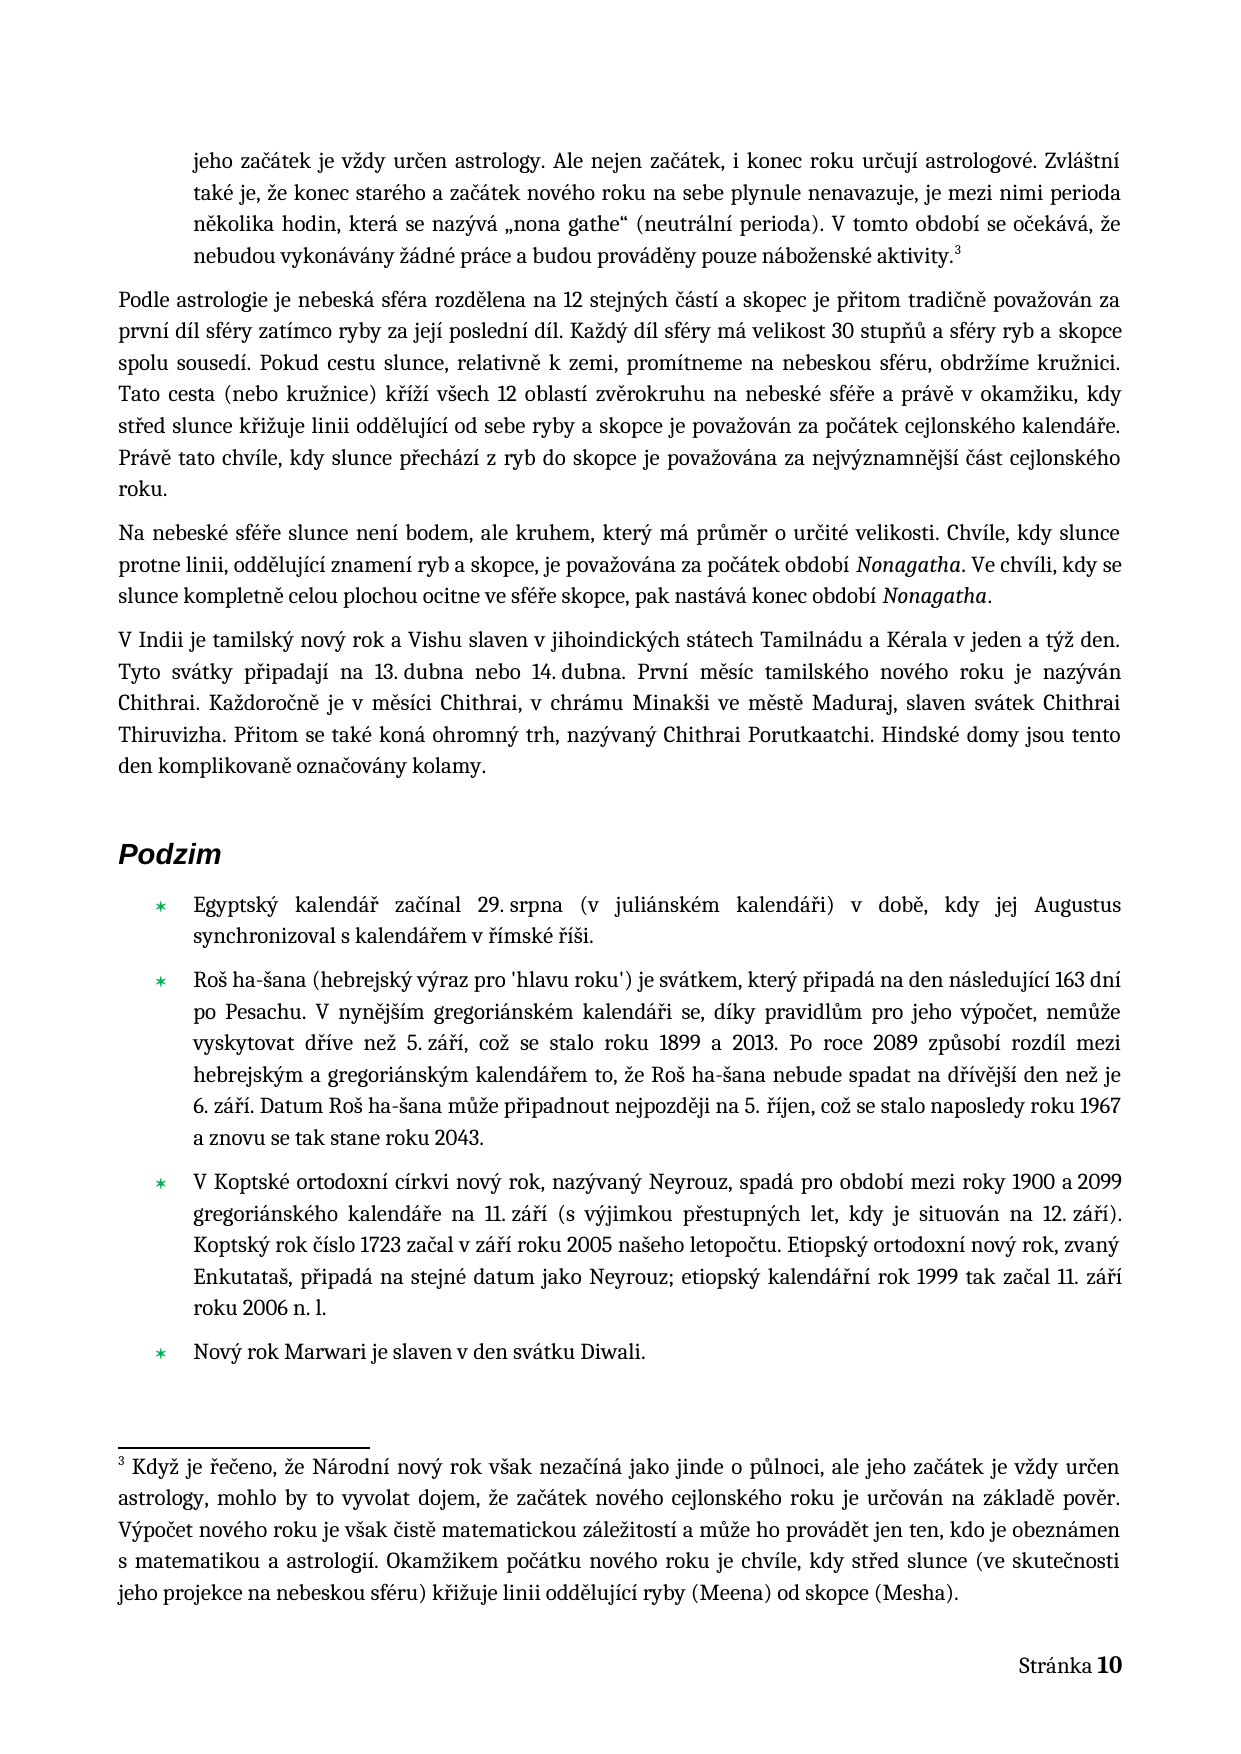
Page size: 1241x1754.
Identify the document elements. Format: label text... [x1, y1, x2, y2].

subtitle Podzim [118, 837, 1122, 871]
text Na nebeské sféře slunce není bodem, ale kruhem, který má průměr o určité velikosti. Chvíle, kdy slunce protne linii, oddělující znamení ryb a skopce, je považována za počátek období Nonagatha. Ve chvíli, kdy se slunce kompletně celou plochou ocitne ve sféře skopce, pak nastává konec období Nonagatha. [118, 520, 1122, 609]
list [156, 148, 1122, 269]
text V Indii je tamilský nový rok a Vishu slaven v jihoindických státech Tamilnádu a Kérala v jeden a týž den. Tyto svátky připadají na 13. dubna nebo 14. dubna. První měsíc tamilského nového roku je nazýván Chithrai. Každoročně je v měsíci Chithrai, v chrámu Minakši ve městě Maduraj, slaven svátek Chithrai Thiruvizha. Přitom se také koná ohromný trh, nazývaný Chithrai Porutkaatchi. Hindské domy jsou tento den komplikovaně označovány kolamy. [118, 627, 1122, 780]
list Roš ha-šana (hebrejský výraz pro 'hlavu roku') je svátkem, který připadá na den následující 163 dní po Pesachu. V nynějším gregoriánském kalendáři se, díky pravidlům pro jeho výpočet, nemůže vyskytovat dříve než 5. září, což se stalo roku 1899 a 2013. Po roce 2089 způsobí rozdíl mezi hebrejským a gregoriánským kalendářem to, že Roš ha-šana nebude spadat na dřívější den než je 6. září. Datum Roš ha-šana může připadnout nejpozději na 5. říjen, což se stalo naposledy roku 1967 a znovu se tak stane roku 2043. [156, 967, 1122, 1151]
list V Koptské ortodoxní církvi nový rok, nazývaný Neyrouz, spadá pro období mezi roky 1900 a 2099 gregoriánského kalendáře na 11. září (s výjimkou přestupných let, kdy je situován na 12. září). Koptský rok číslo 1723 začal v září roku 2005 našeho letopočtu. Etiopský ortodoxní nový rok, zvaný Enkutataš, připadá na stejné datum jako Neyrouz; etiopský kalendářní rok 1999 tak začal 11. září roku 2006 n. l. [156, 1169, 1122, 1321]
text Podle astrologie je nebeská sféra rozdělena na 12 stejných částí a skopec je přitom tradičně považován za první díl sféry zatímco ryby za její poslední díl. Každý díl sféry má velikost 30 stupňů a sféry ryb a skopce spolu sousedí. Pokud cestu slunce, relativně k zemi, promítneme na nebeskou sféru, obdržíme kružnici. Tato cesta (nebo kružnice) kříží všech 12 oblastí zvěrokruhu na nebeské sféře a právě v okamžiku, kdy střed slunce křižuje linii oddělující od sebe ryby a skopce je považován za počátek cejlonského kalendáře. Právě tato chvíle, kdy slunce přechází z ryb do skopce je považována za nejvýznamnější část cejlonského roku. [118, 286, 1122, 502]
list Egyptský kalendář začínal 29. srpna (v juliánském kalendáři) v době, kdy jej Augustus synchronizoval s kalendářem v římské říši. [156, 891, 1122, 949]
list Nový rok Marwari je slaven v den svátku Diwali. [156, 1339, 1122, 1366]
